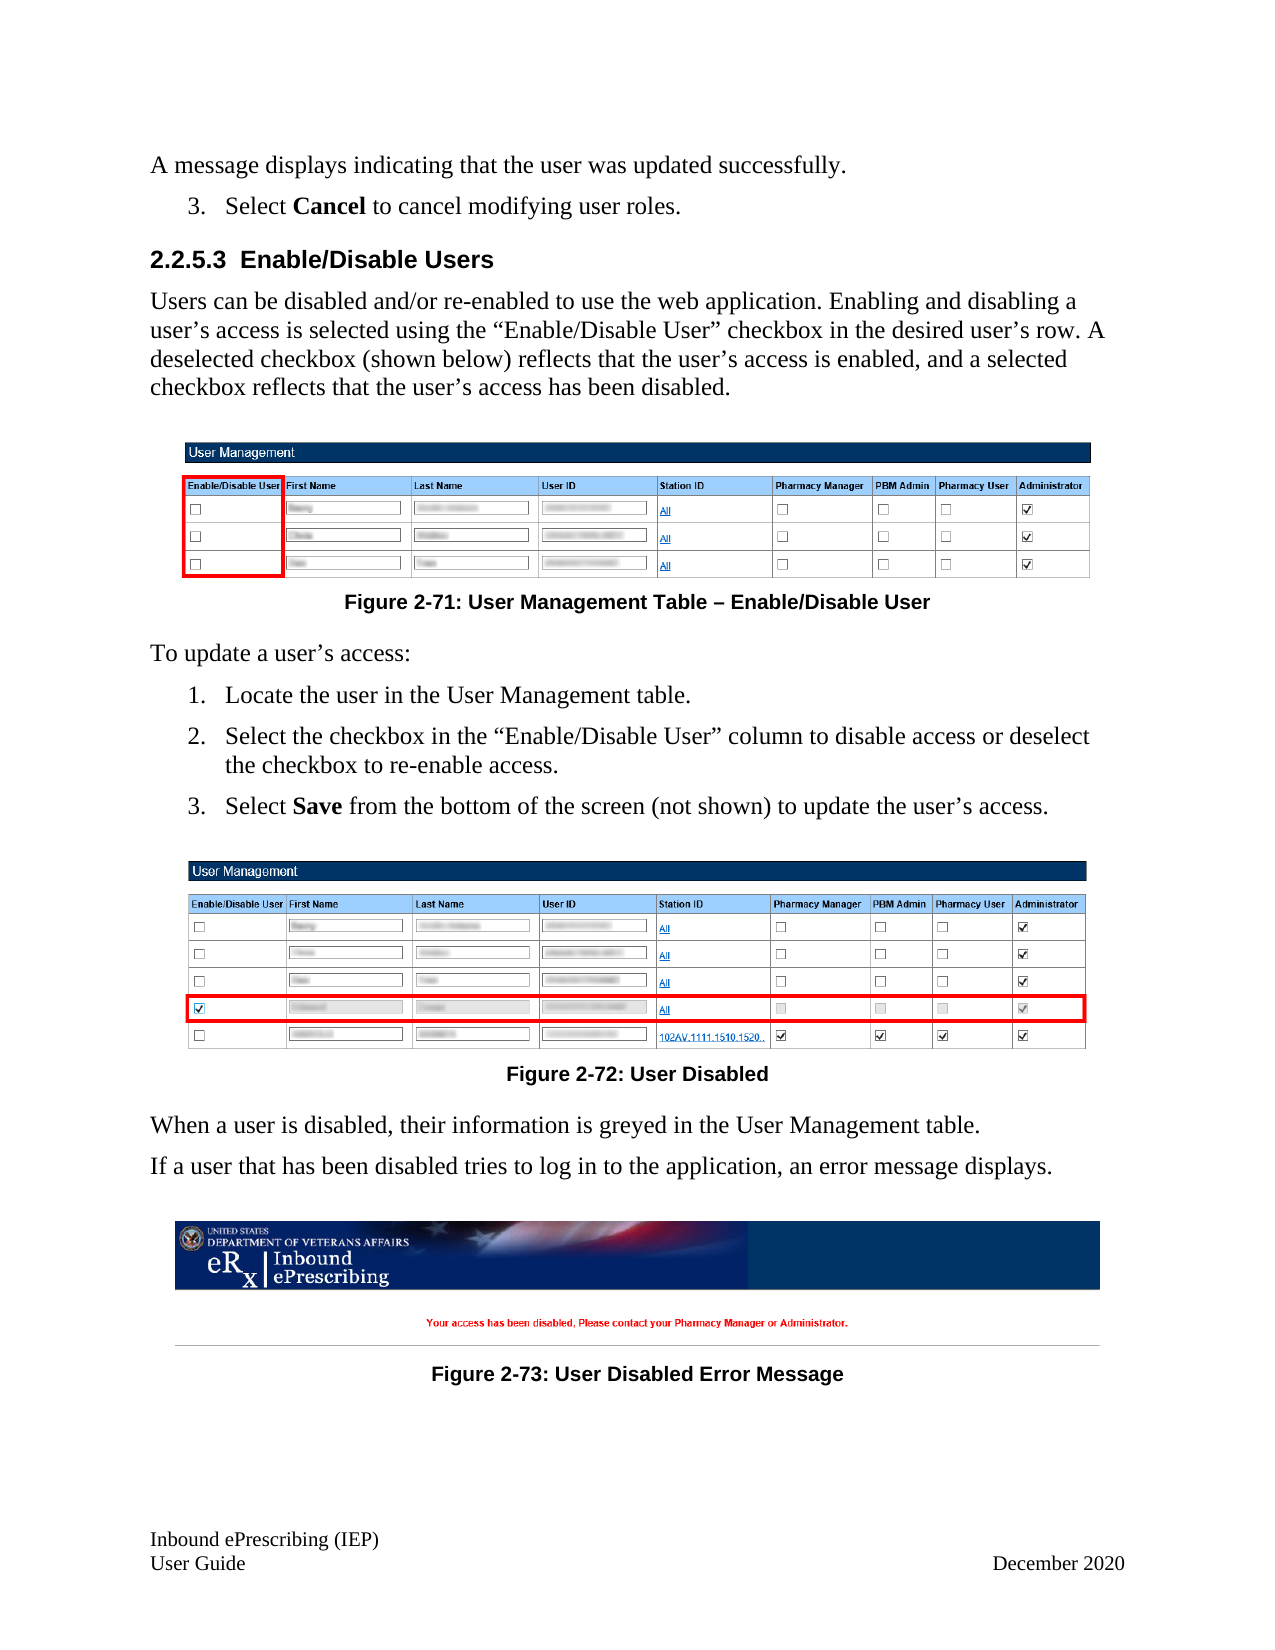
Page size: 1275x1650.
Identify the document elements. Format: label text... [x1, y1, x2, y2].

text If a user that has been disabled tries to log in to the application, an error message displays. [150, 1151, 1125, 1180]
text When a user is disabled, their information is greyed in the User Management table. [150, 1110, 1125, 1139]
text A message displays indicating that the user was updated successfully. [150, 150, 1125, 179]
list Locate the user in the User Management table. [187, 680, 1125, 708]
text To update a user’s access: [150, 638, 1125, 667]
subtitle Enable/Disable Users [150, 245, 1125, 274]
text Users can be disabled and/or re-enabled to use the web application. Enabling and disabling a user’s access is selected using the “Enable/Disable User” checkbox in the desired user’s row. A deselected checkbox (shown below) reflects that the user’s access is enabled, and a selected checkbox reflects that the user’s access has been disabled. [150, 286, 1125, 401]
list Select Save from the bottom of the screen (not shown) to update the user’s access. [187, 791, 1125, 820]
list Select the checkbox in the “Enable/Disable User” column to disable access or deselect the checkbox to re-enable access. [187, 721, 1125, 778]
list Select Cancel to cancel modifying user roles. [187, 191, 1125, 220]
picture [185, 857, 1090, 1049]
picture [171, 1217, 1104, 1350]
picture [181, 438, 1094, 578]
